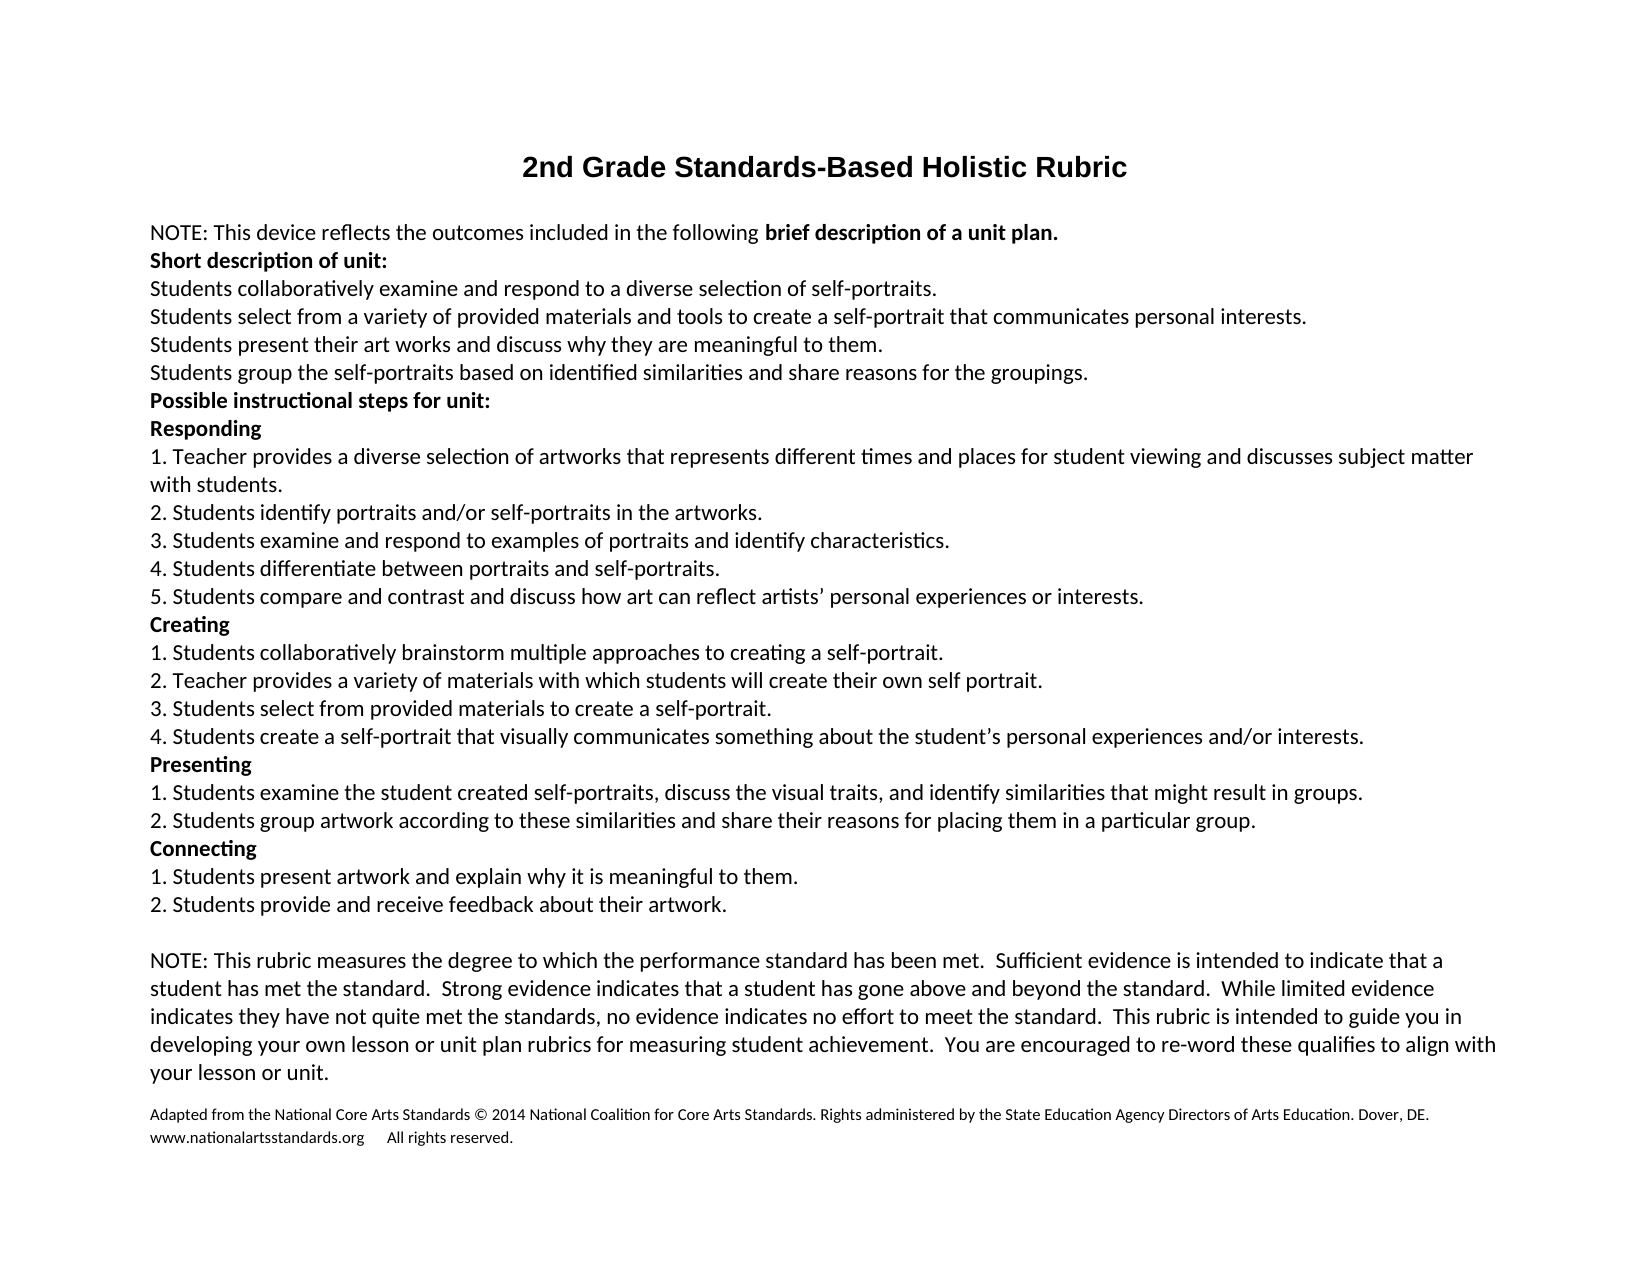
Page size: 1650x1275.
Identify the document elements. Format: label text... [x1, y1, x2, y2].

text 3. Students examine and respond to examples of portraits and identify characteristics. [150, 526, 1500, 554]
text 2. Students provide and receive feedback about their artwork. [150, 890, 1500, 918]
text 4. Students differentiate between portraits and self-portraits. [150, 554, 1500, 582]
text 2. Students group artwork according to these similarities and share their reasons for placing them in a particular group. [150, 806, 1500, 834]
text 1. Students examine the student created self-portraits, discuss the visual traits, and identify similarities that might result in groups. [150, 778, 1500, 806]
text 4. Students create a self-portrait that visually communicates something about the student’s personal experiences and/or interests. [150, 722, 1500, 750]
text 1. Students collaboratively brainstorm multiple approaches to creating a self-portrait. [150, 638, 1500, 666]
text 1. Students present artwork and explain why it is meaningful to them. [150, 862, 1500, 890]
text Presenting [150, 750, 1500, 778]
text 3. Students select from provided materials to create a self-portrait. [150, 694, 1500, 722]
text Students select from a variety of provided materials and tools to create a self-portrait that communicates personal interests. [150, 302, 1500, 330]
text 2. Students identify portraits and/or self-portraits in the artworks. [150, 498, 1500, 526]
text Students collaboratively examine and respond to a diverse selection of self-portraits. [150, 274, 1500, 302]
text Connecting [150, 834, 1500, 862]
text 2nd Grade Standards-Based Holistic Rubric [150, 150, 1500, 183]
text Responding [150, 414, 1500, 442]
text 2. Teacher provides a variety of materials with which students will create their own self portrait. [150, 666, 1500, 694]
text Possible instructional steps for unit: [150, 386, 1500, 414]
text Short description of unit: [150, 246, 1500, 274]
text NOTE: This device reflects the outcomes included in the following brief description of a unit plan. [150, 218, 1500, 246]
text 1. Teacher provides a diverse selection of artworks that represents different times and places for student viewing and discusses subject matter with students. [150, 442, 1500, 498]
text NOTE: This rubric measures the degree to which the performance standard has been met. Sufficient evidence is intended to indicate that a student has met the standard. Strong evidence indicates that a student has gone above and beyond the standard. While limited evidence indicates they have not quite met the standards, no evidence indicates no effort to meet the standard. This rubric is intended to guide you in developing your own lesson or unit plan rubrics for measuring student achievement. You are encouraged to re-word these qualifies to align with your lesson or unit. [150, 946, 1500, 1086]
text Students present their art works and discuss why they are meaningful to them. [150, 330, 1500, 358]
text Creating [150, 610, 1500, 638]
text 5. Students compare and contrast and discuss how art can reflect artists’ personal experiences or interests. [150, 582, 1500, 610]
text Students group the self-portraits based on identified similarities and share reasons for the groupings. [150, 358, 1500, 386]
